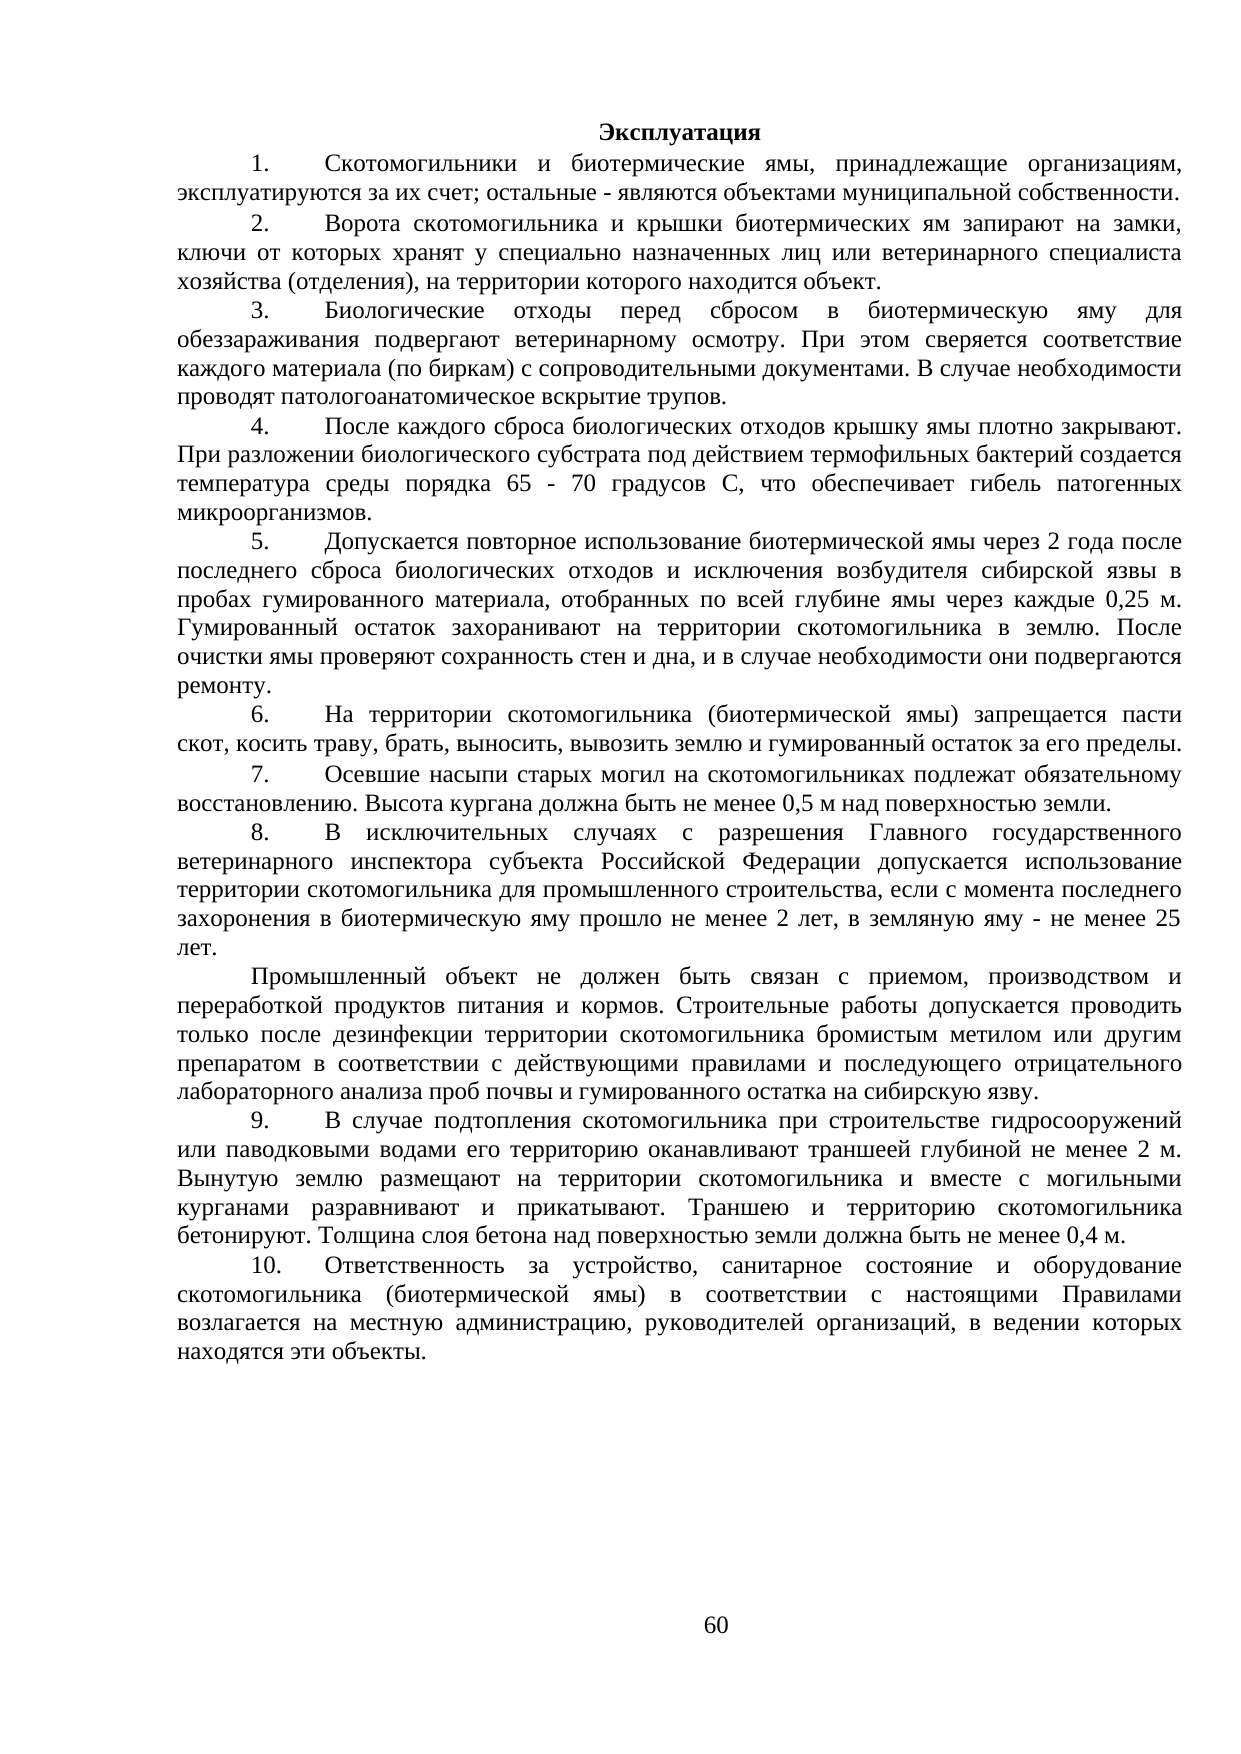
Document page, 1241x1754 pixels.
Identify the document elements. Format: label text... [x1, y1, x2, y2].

list В случае подтопления скотомогильника при строительстве гидросооружений или паводковыми водами его территорию оканавливают траншеей глубиной не менее 2 м. Вынутую землю размещают на территории скотомогильника и вместе с могильными курганами разравнивают и прикатывают. Траншею и территорию скотомогильника бетонируют. Толщина слоя бетона над поверхностью земли должна быть не менее 0,4 м. [177, 1106, 1183, 1249]
list После каждого сброса биологических отходов крышку ямы плотно закрывают. При разложении биологического субстрата под действием термофильных бактерий создается температура среды порядка 65 - 70 градусов С, что обеспечивает гибель патогенных микроорганизмов. [177, 411, 1183, 526]
text Эксплуатация [177, 117, 1182, 146]
list Осевшие насыпи старых могил на скотомогильниках подлежат обязательному восстановлению. Высота кургана должна быть не менее 0,5 м над поверхностью земли. [177, 759, 1183, 817]
list Скотомогильники и биотермические ямы, принадлежащие организациям, эксплуатируются за их счет; остальные - являются объектами муниципальной собственности. [177, 148, 1183, 206]
list На территории скотомогильника (биотермической ямы) запрещается пасти скот, косить траву, брать, выносить, вывозить землю и гумированный остаток за его пределы. [177, 699, 1183, 756]
list В исключительных случаях с разрешения Главного государственного ветеринарного инспектора субъекта Российской Федерации допускается использование территории скотомогильника для промышленного строительства, если с момента последнего захоронения в биотермическую яму прошло не менее 2 лет, в земляную яму - не менее 25 лет. [177, 817, 1183, 961]
list Биологические отходы перед сбросом в биотермическую яму для обеззараживания подвергают ветеринарному осмотру. При этом сверяется соответствие каждого материала (по биркам) с сопроводительными документами. В случае необходимости проводят патологоанатомическое вскрытие трупов. [177, 295, 1183, 410]
list Допускается повторное использование биотермической ямы через 2 года после последнего сброса биологических отходов и исключения возбудителя сибирской язвы в пробах гумированного материала, отобранных по всей глубине ямы через каждые 0,25 м. Гумированный остаток захоранивают на территории скотомогильника в землю. После очистки ямы проверяют сохранность стен и дна, и в случае необходимости они подвергаются ремонту. [177, 526, 1183, 699]
list Ворота скотомогильника и крышки биотермических ям запирают на замки, ключи от которых хранят у специально назначенных лиц или ветеринарного специалиста хозяйства (отделения), на территории которого находится объект. [177, 208, 1183, 295]
list Ответственность за устройство, санитарное состояние и оборудование скотомогильника (биотермической ямы) в соответствии с настоящими Правилами возлагается на местную администрацию, руководителей организаций, в ведении которых находятся эти объекты. [177, 1250, 1183, 1365]
text Промышленный объект не должен быть связан с приемом, производством и переработкой продуктов питания и кормов. Строительные работы допускается проводить только после дезинфекции территории скотомогильника бромистым метилом или другим препаратом в соответствии с действующими правилами и последующего отрицательного лабораторного анализа проб почвы и гумированного остатка на сибирскую язву. [177, 961, 1183, 1105]
